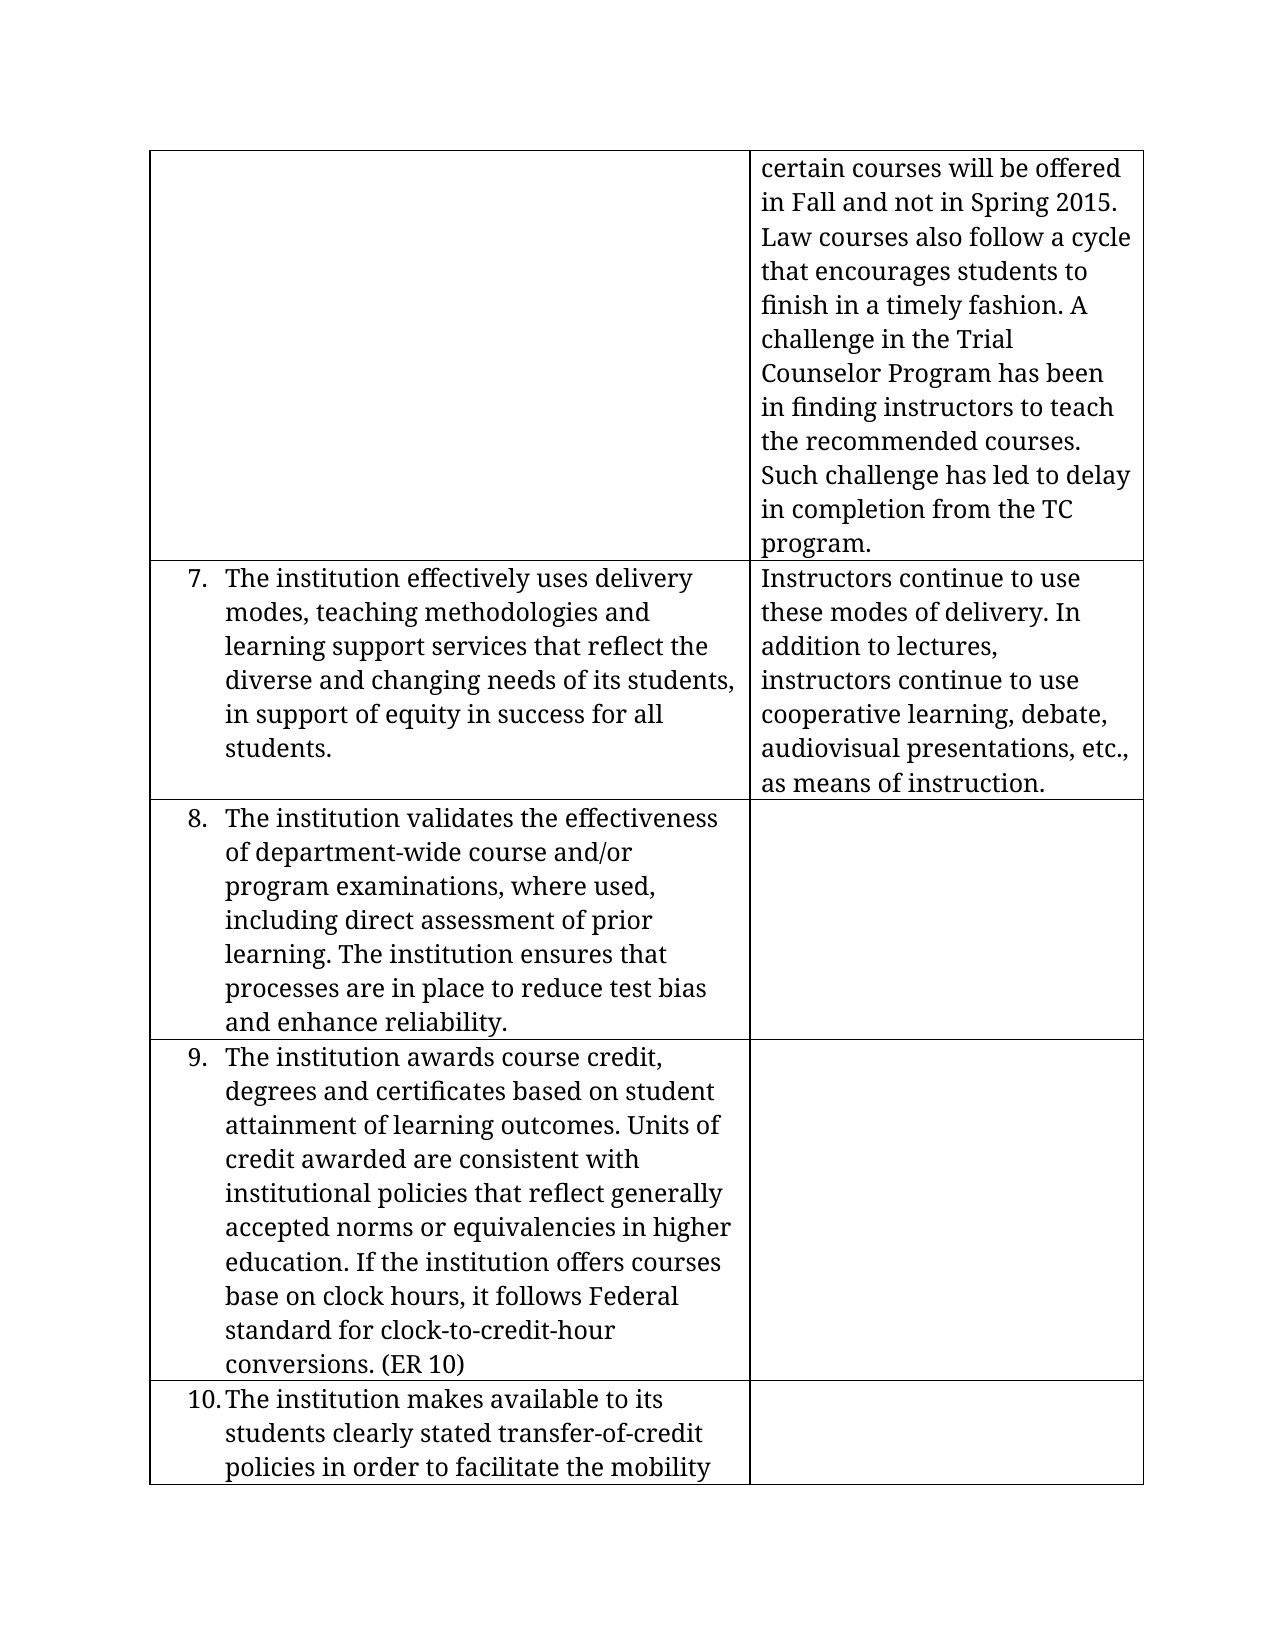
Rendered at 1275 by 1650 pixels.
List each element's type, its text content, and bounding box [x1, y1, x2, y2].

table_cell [751, 151, 1143, 560]
table_cell The institution effectively uses delivery modes, teaching methodologies and learning support services that reflect the diverse and changing needs of its students, in support of equity in success for all students. [151, 561, 749, 799]
table_cell The institution validates the effectiveness of department-wide course and/or program examinations, where used, including direct assessment of prior learning. The institution ensures that processes are in place to reduce test bias and enhance reliability. [151, 800, 749, 1039]
table_cell [751, 800, 1143, 1039]
table_cell [751, 1381, 1143, 1484]
table_cell Instructors continue to use these modes of delivery. In addition to lectures, instructors continue to use cooperative learning, debate, audiovisual presentations, etc., as means of instruction. [751, 561, 1143, 799]
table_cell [151, 1381, 749, 1484]
table_cell The institution awards course credit, degrees and certificates based on student attainment of learning outcomes. Units of credit awarded are consistent with institutional policies that reflect generally accepted norms or equivalencies in higher education. If the institution offers courses base on clock hours, it follows Federal standard for clock-to-credit-hour conversions. (ER 10) [151, 1040, 749, 1380]
table_cell [751, 1040, 1143, 1380]
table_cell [151, 151, 749, 560]
